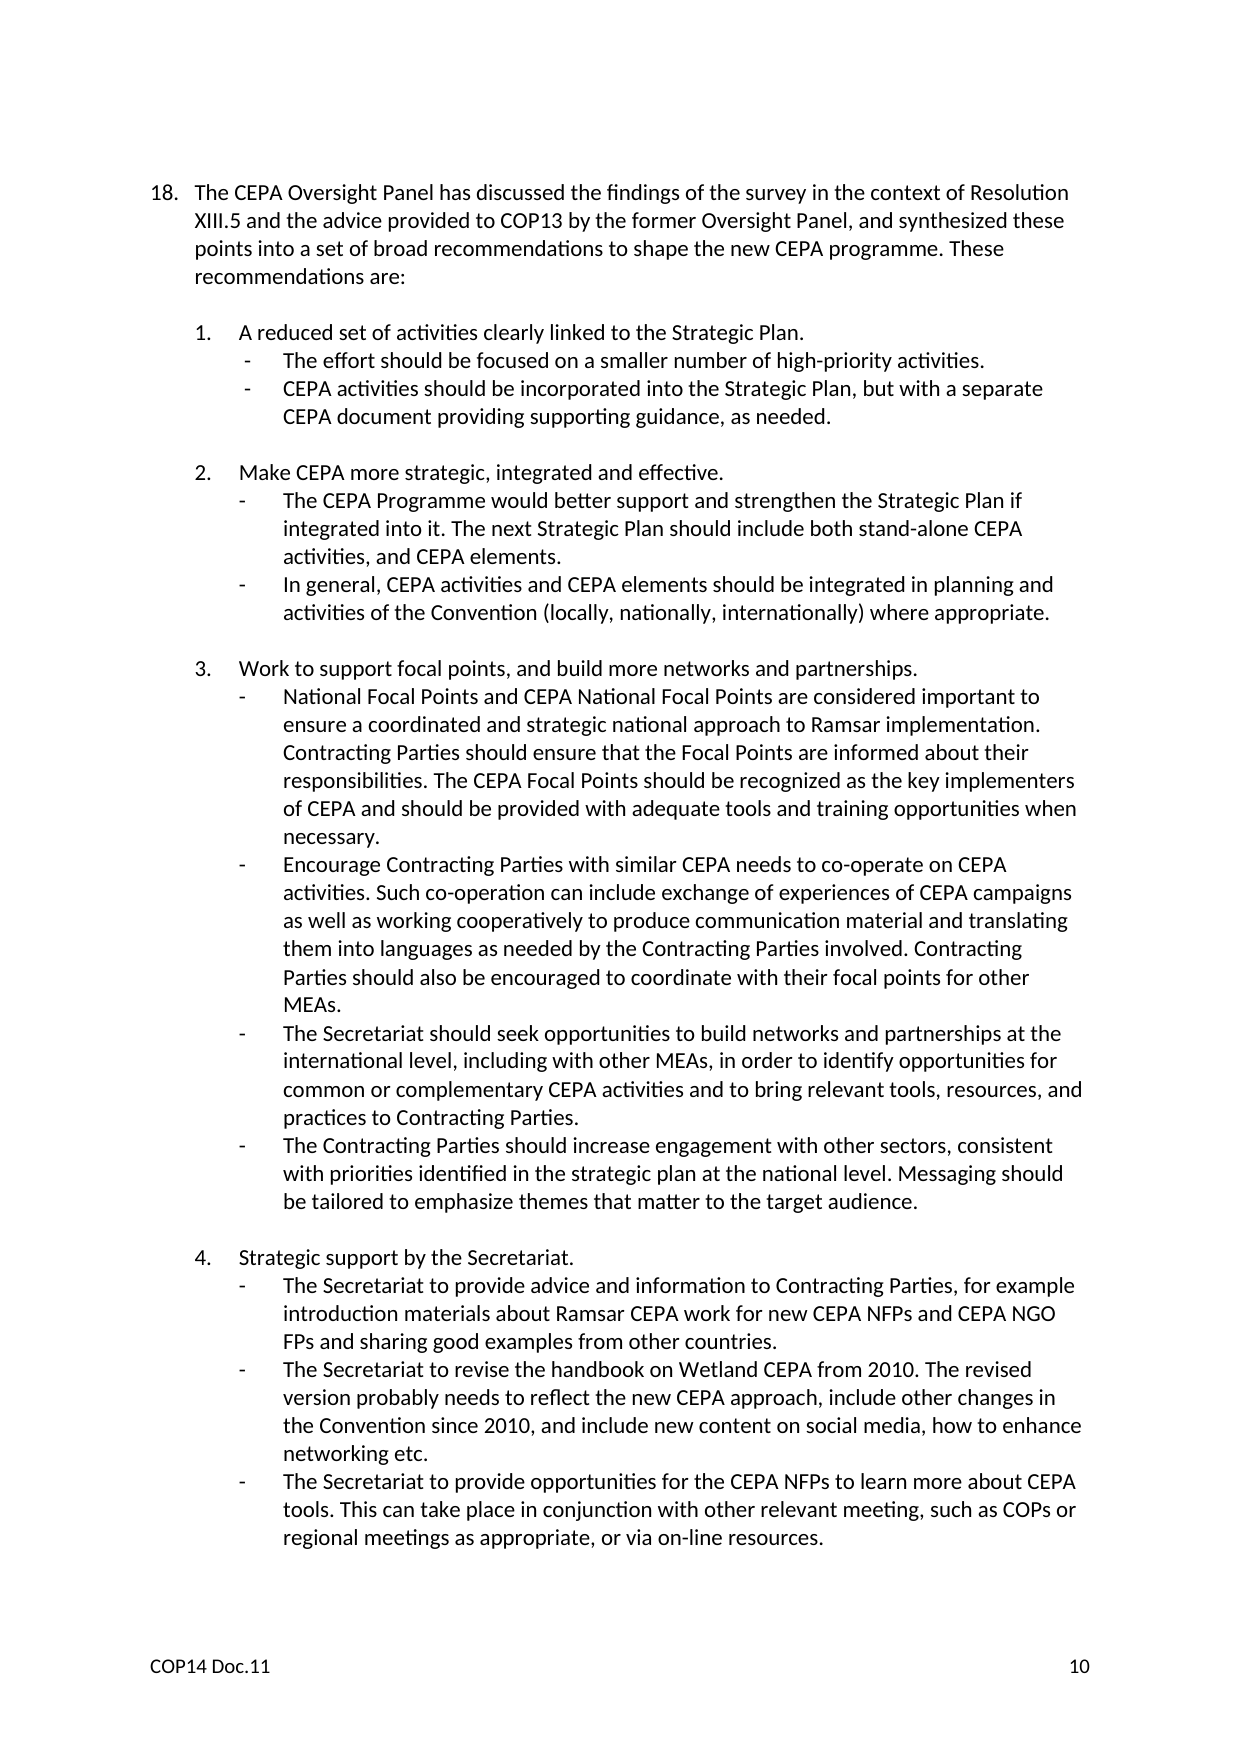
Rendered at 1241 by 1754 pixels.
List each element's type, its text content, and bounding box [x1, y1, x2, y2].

text 1. A reduced set of activities clearly linked to the Strategic Plan. [194, 318, 1090, 346]
text - The CEPA Programme would better support and strengthen the Strategic Plan if integrated into it. The next Strategic Plan should include both stand-alone CEPA activities, and CEPA elements. [239, 486, 1090, 570]
text - National Focal Points and CEPA National Focal Points are considered important to ensure a coordinated and strategic national approach to Ramsar implementation. Contracting Parties should ensure that the Focal Points are informed about their responsibilities. The CEPA Focal Points should be recognized as the key implementers of CEPA and should be provided with adequate tools and training opportunities when necessary. [239, 682, 1090, 851]
text 2. Make CEPA more strategic, integrated and effective. [194, 458, 1090, 486]
text - The Secretariat should seek opportunities to build networks and partnerships at the international level, including with other MEAs, in order to identify opportunities for common or complementary CEPA activities and to bring relevant tools, resources, and practices to Contracting Parties. [239, 1019, 1090, 1131]
text - The effort should be focused on a smaller number of high-priority activities. [239, 346, 1090, 374]
text - CEPA activities should be incorporated into the Strategic Plan, but with a separate CEPA document providing supporting guidance, as needed. [239, 374, 1090, 430]
text 3. Work to support focal points, and build more networks and partnerships. [194, 654, 1090, 682]
text - The Secretariat to revise the handbook on Wetland CEPA from 2010. The revised version probably needs to reflect the new CEPA approach, include other changes in the Convention since 2010, and include new content on social media, how to enhance networking etc. [239, 1355, 1090, 1467]
text - Encourage Contracting Parties with similar CEPA needs to co-operate on CEPA activities. Such co-operation can include exchange of experiences of CEPA campaigns as well as working cooperatively to produce communication material and translating them into languages as needed by the Contracting Parties involved. Contracting Parties should also be encouraged to coordinate with their focal points for other MEAs. [239, 851, 1090, 1019]
text - In general, CEPA activities and CEPA elements should be integrated in planning and activities of the Convention (locally, nationally, internationally) where appropriate. [239, 570, 1090, 626]
text - The Secretariat to provide advice and information to Contracting Parties, for example introduction materials about Ramsar CEPA work for new CEPA NFPs and CEPA NGO FPs and sharing good examples from other countries. [239, 1271, 1090, 1355]
text - The Secretariat to provide opportunities for the CEPA NFPs to learn more about CEPA tools. This can take place in conjunction with other relevant meeting, such as COPs or regional meetings as appropriate, or via on-line resources. [239, 1467, 1090, 1551]
text 18. The CEPA Oversight Panel has discussed the findings of the survey in the context of Resolution XIII.5 and the advice provided to COP13 by the former Oversight Panel, and synthesized these points into a set of broad recommendations to shape the new CEPA programme. These recommendations are: [150, 178, 1090, 290]
text - The Contracting Parties should increase engagement with other sectors, consistent with priorities identified in the strategic plan at the national level. Messaging should be tailored to emphasize themes that matter to the target audience. [239, 1131, 1090, 1215]
text 4. Strategic support by the Secretariat. [194, 1243, 1090, 1271]
